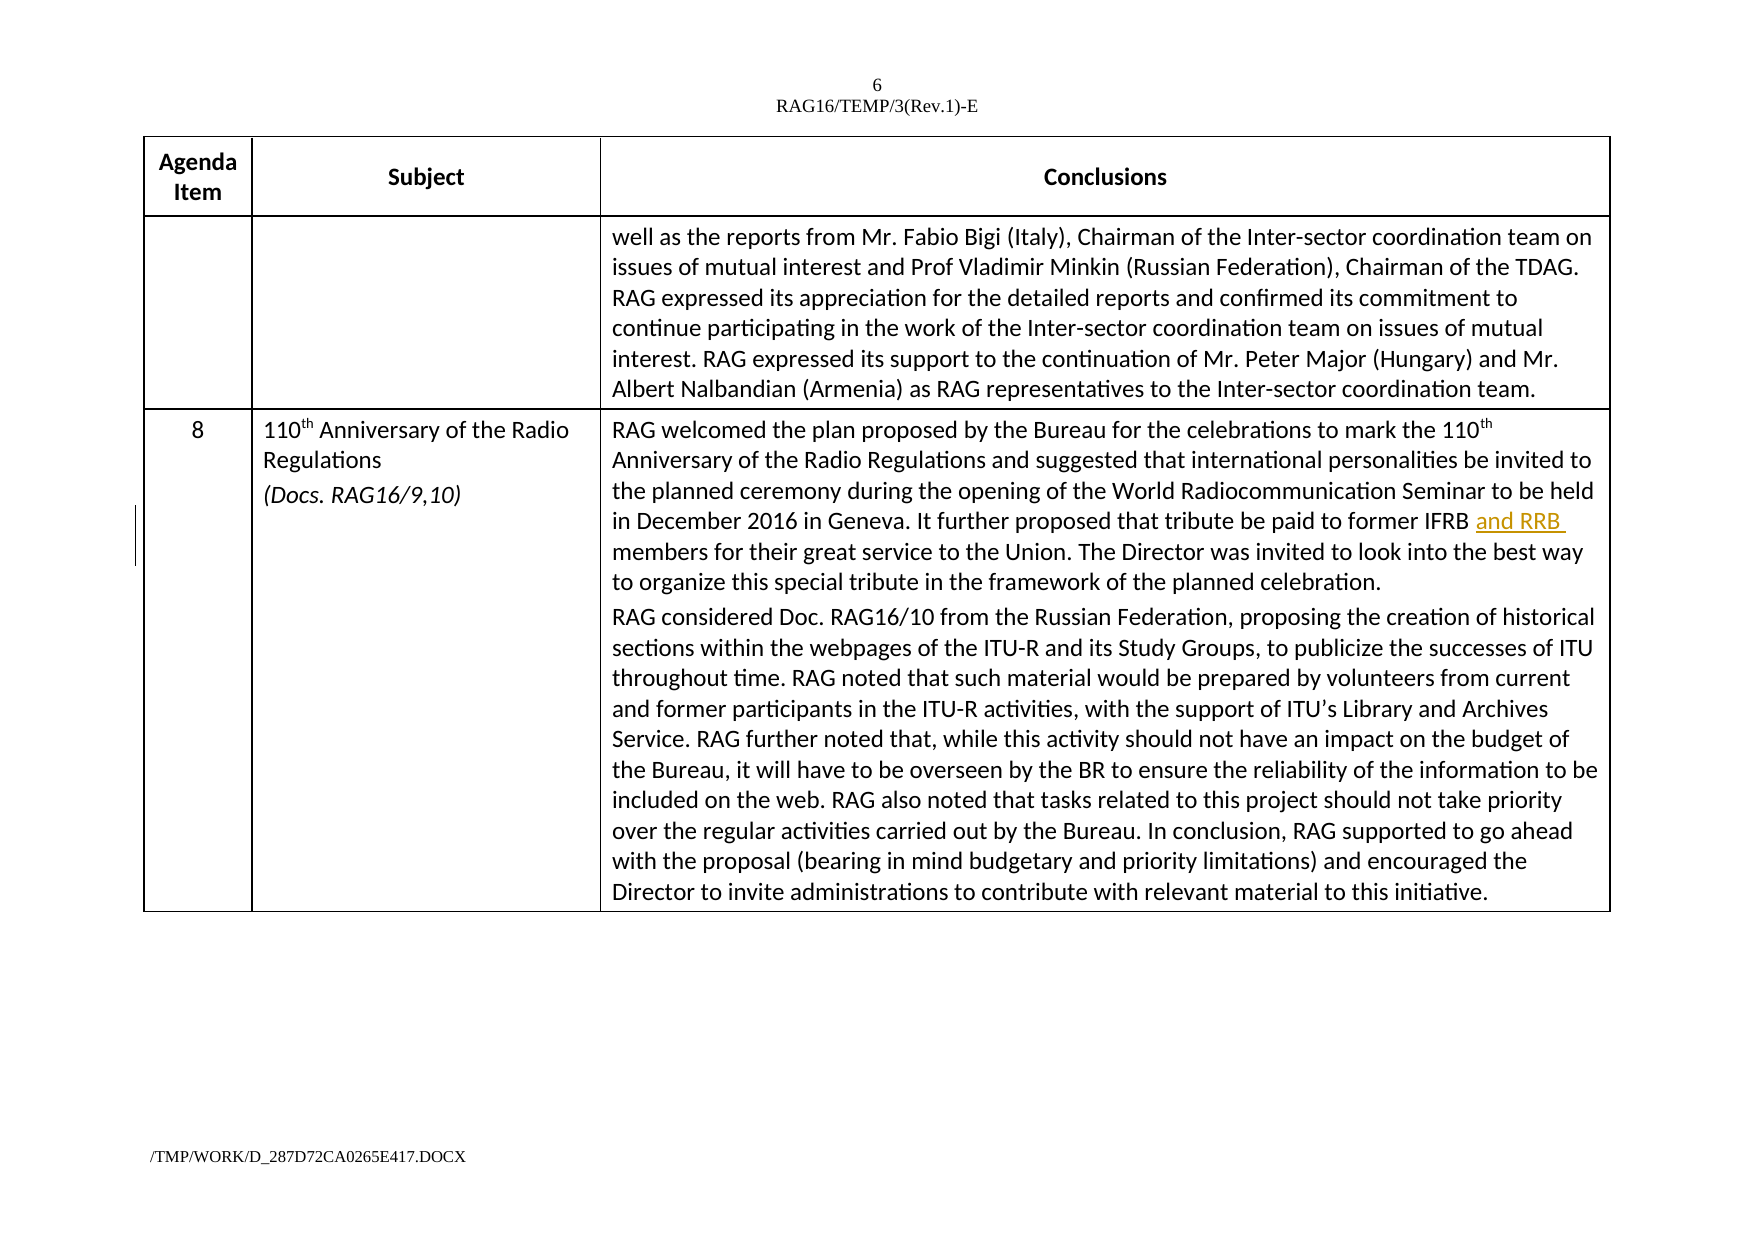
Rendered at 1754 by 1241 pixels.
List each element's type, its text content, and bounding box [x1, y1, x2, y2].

table_header Agenda Item [145, 137, 252, 215]
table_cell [601, 217, 1609, 408]
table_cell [253, 217, 600, 408]
table_header Conclusions [601, 137, 1609, 215]
table_cell 7 [145, 217, 251, 408]
table_header Subject [253, 137, 600, 215]
table_cell 110th Anniversary of the Radio Regulations (Docs. RAG16/9,10) [253, 410, 600, 911]
table_cell 8 [145, 410, 251, 911]
table_cell RAG welcomed the plan proposed by the Bureau for the celebrations to mark the 110th Anniversary of the Radio Regulations and suggested that international personalities be invited to the planned ceremony during the opening of the World Radiocommunication Seminar to be held in December 2016 in Geneva. It further proposed that tribute be paid to former IFRB members for their great service to the Union. The Director was invited to look into the best way to organize this special tribute in the framework of the planned celebration. RAG considered Doc. RAG16/10 from the Russian Federation, proposing the creation of historical sections within the webpages of the ITU-R and its Study Groups, to publicize the successes of ITU throughout time. RAG noted that such material would be prepared by volunteers from current and former participants in the ITU-R activities, with the support of ITU’s Library and Archives Service. RAG further noted that, while this activity should not have an impact on the budget of the Bureau, it will have to be overseen by the BR to ensure the reliability of the information to be included on the web. RAG also noted that tasks related to this project should not take priority over the regular activities carried out by the Bureau. In conclusion, RAG supported to go ahead with the proposal (bearing in mind budgetary and priority limitations) and encouraged the Director to invite administrations to contribute with relevant material to this initiative. [601, 410, 1609, 911]
